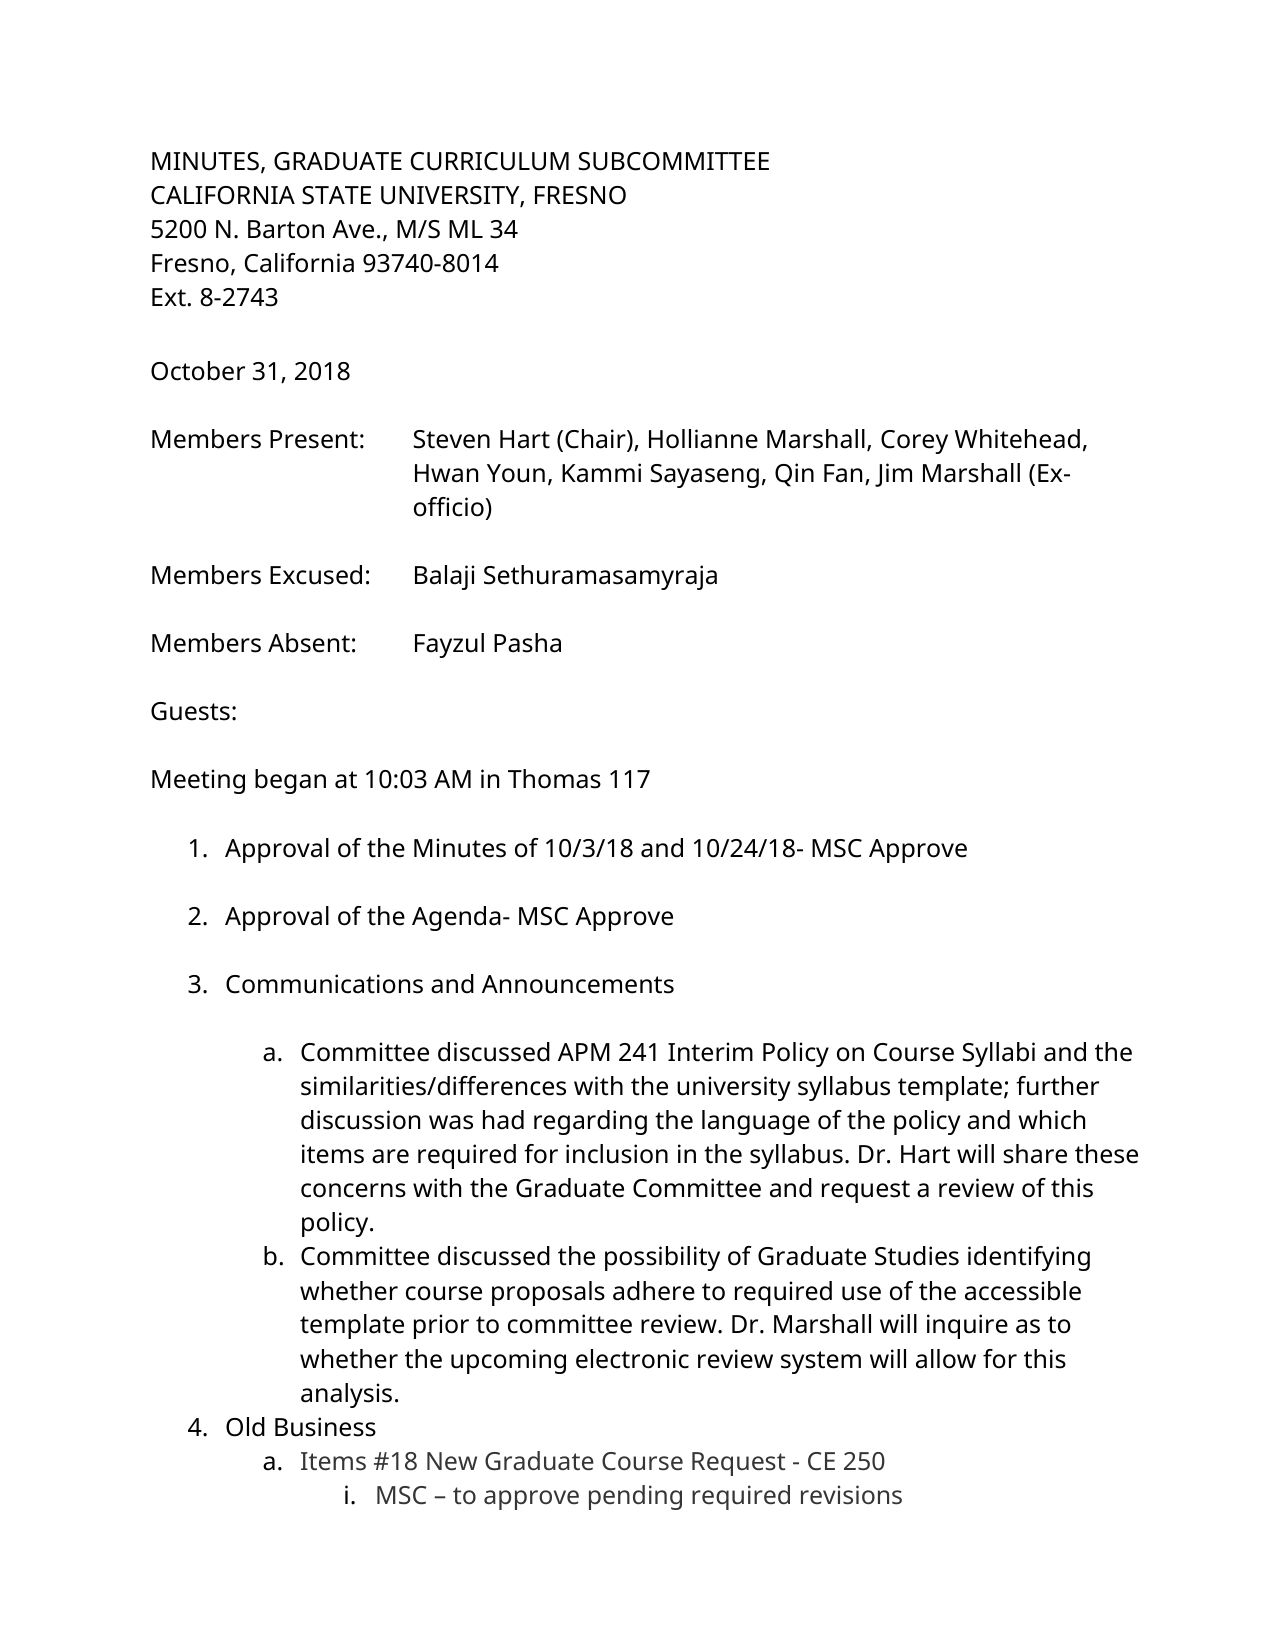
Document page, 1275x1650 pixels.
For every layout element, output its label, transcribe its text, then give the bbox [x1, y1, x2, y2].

text CALIFORNIA STATE UNIVERSITY, FRESNO [150, 177, 1144, 212]
text Members Absent: Fayzul Pasha [150, 626, 1144, 660]
text Guests: [150, 694, 1144, 728]
list Committee discussed the possibility of Graduate Studies identifying whether course proposals adhere to required use of the accessible template prior to committee review. Dr. Marshall will inquire as to whether the upcoming electronic review system will allow for this analysis. [262, 1239, 1144, 1409]
text Ext. 8-2743 [150, 280, 1144, 314]
list Items #18 New Graduate Course Request - CE 250 [262, 1443, 1144, 1477]
text October 31, 2018 [150, 353, 1144, 387]
list Approval of the Minutes of 10/3/18 and 10/24/18- MSC Approve [187, 830, 1144, 864]
text Meeting began at 10:03 AM in Thomas 117 [150, 762, 1144, 796]
list Old Business [187, 1409, 1144, 1443]
list Communications and Announcements [187, 967, 1144, 1001]
list MSC – to approve pending required revisions [356, 1477, 1144, 1512]
text Members Excused: Balaji Sethuramasamyraja [150, 558, 1144, 592]
list Approval of the Agenda- MSC Approve [187, 898, 1144, 932]
text Fresno, California 93740-8014 [150, 246, 1144, 280]
text Minutes, Graduate Curriculum Subcommittee [150, 143, 1144, 177]
text Members Present: Steven Hart (Chair), Hollianne Marshall, Corey Whitehead, Hwan Youn, Kammi Sayaseng, Qin Fan, Jim Marshall (Ex-officio) [150, 422, 1144, 524]
list Committee discussed APM 241 Interim Policy on Course Syllabi and the similarities/differences with the university syllabus template; further discussion was had regarding the language of the policy and which items are required for inclusion in the syllabus. Dr. Hart will share these concerns with the Graduate Committee and request a review of this policy. [262, 1035, 1144, 1239]
text 5200 N. Barton Ave., M/S ML 34 [150, 212, 1144, 246]
